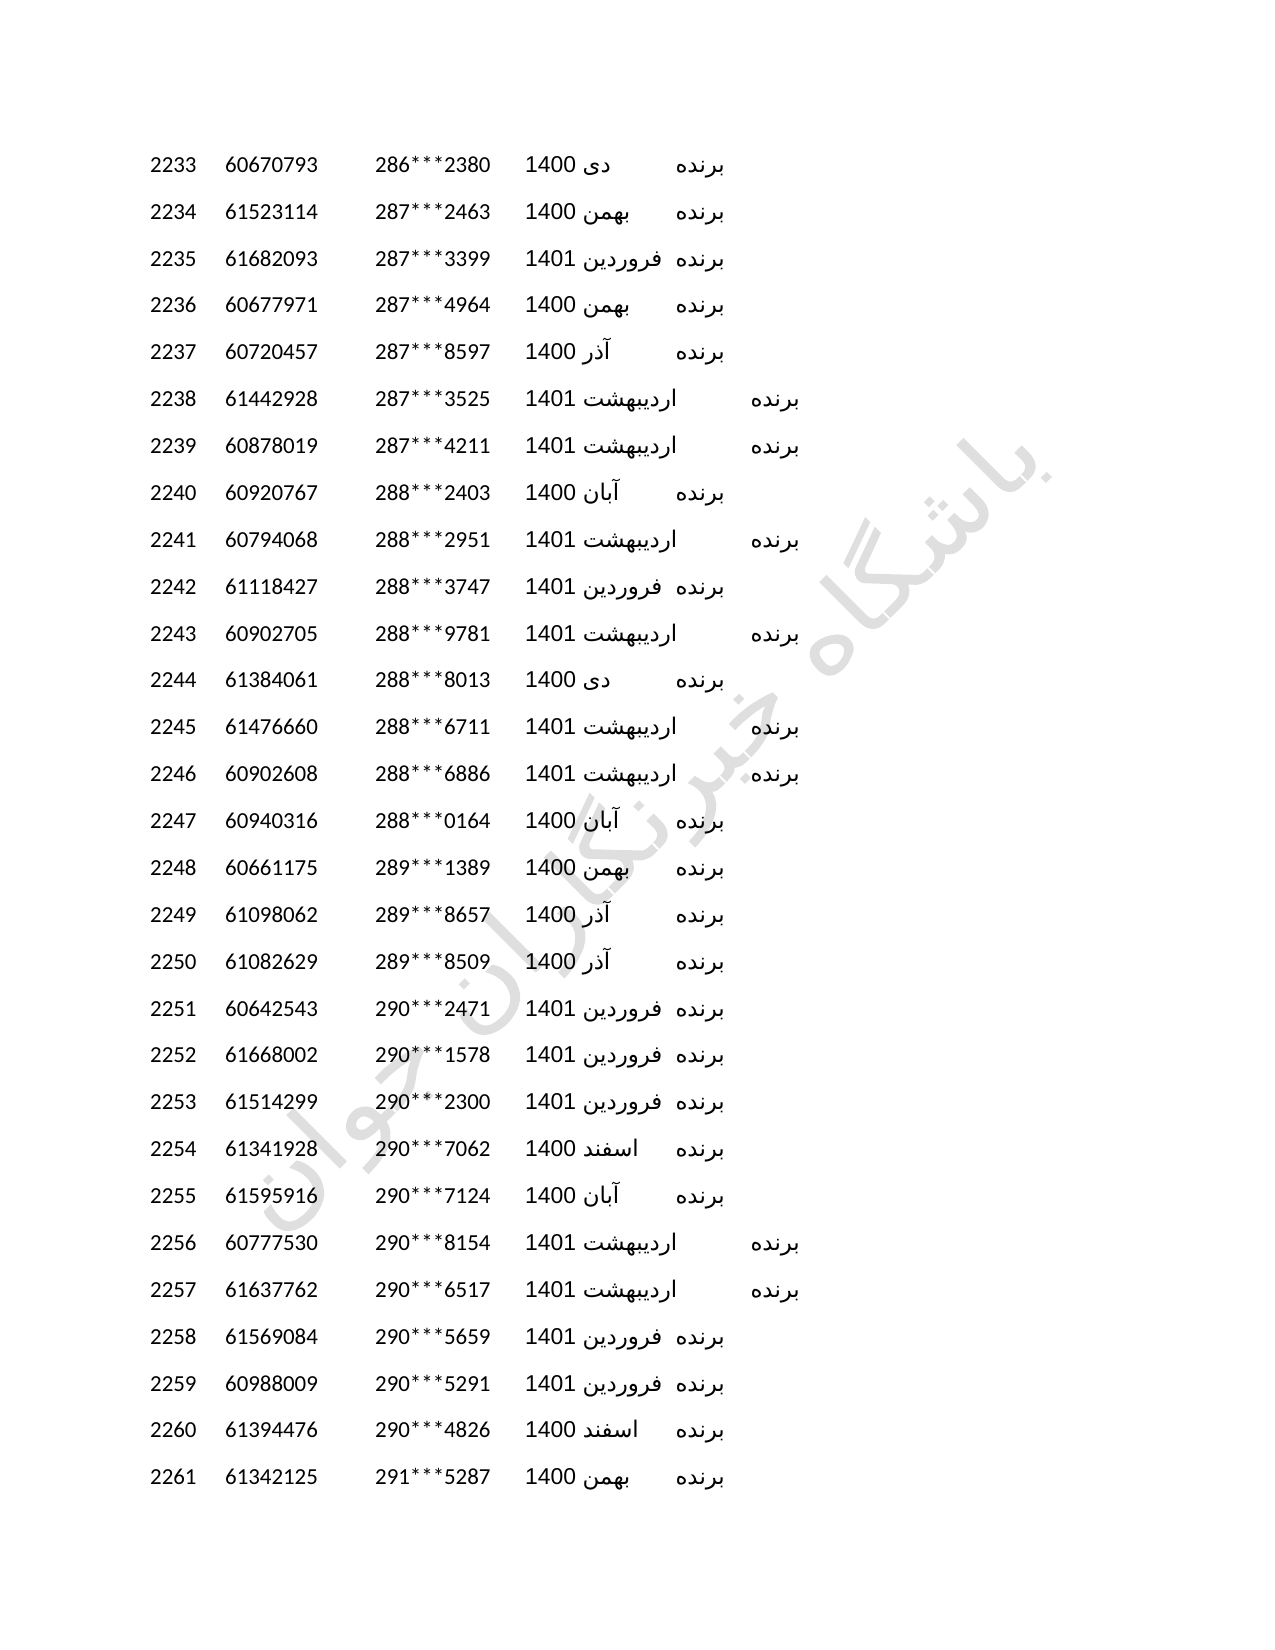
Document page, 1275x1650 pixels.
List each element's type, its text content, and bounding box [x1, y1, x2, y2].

text 2248 60661175 289***1389 بهمن 1400 برنده [150, 853, 1125, 881]
text 2252 61668002 290***1578 فروردین 1401 برنده [150, 1041, 1125, 1069]
text 2253 61514299 290***2300 فروردین 1401 برنده [150, 1087, 1125, 1116]
text 2250 61082629 289***8509 آذر 1400 برنده [150, 947, 1125, 975]
text 2241 60794068 288***2951 اردیبهشت 1401 برنده [150, 525, 1125, 553]
text 2245 61476660 288***6711 اردیبهشت 1401 برنده [150, 712, 1125, 741]
text 2254 61341928 290***7062 اسفند 1400 برنده [150, 1134, 1125, 1162]
text 2233 60670793 286***2380 دی 1400 برنده [150, 150, 1125, 178]
text 2234 61523114 287***2463 بهمن 1400 برنده [150, 197, 1125, 225]
text 2260 61394476 290***4826 اسفند 1400 برنده [150, 1416, 1125, 1444]
text 2239 60878019 287***4211 اردیبهشت 1401 برنده [150, 431, 1125, 459]
text 2257 61637762 290***6517 اردیبهشت 1401 برنده [150, 1275, 1125, 1303]
text 2235 61682093 287***3399 فروردین 1401 برنده [150, 244, 1125, 272]
text 2244 61384061 288***8013 دی 1400 برنده [150, 666, 1125, 694]
text 2256 60777530 290***8154 اردیبهشت 1401 برنده [150, 1228, 1125, 1256]
text 2258 61569084 290***5659 فروردین 1401 برنده [150, 1322, 1125, 1350]
text 2240 60920767 288***2403 آبان 1400 برنده [150, 478, 1125, 506]
text 2261 61342125 291***5287 بهمن 1400 برنده [150, 1462, 1125, 1491]
text 2259 60988009 290***5291 فروردین 1401 برنده [150, 1369, 1125, 1397]
text 2251 60642543 290***2471 فروردین 1401 برنده [150, 994, 1125, 1022]
text 2237 60720457 287***8597 آذر 1400 برنده [150, 337, 1125, 366]
text 2242 61118427 288***3747 فروردین 1401 برنده [150, 572, 1125, 600]
text 2255 61595916 290***7124 آبان 1400 برنده [150, 1181, 1125, 1209]
text 2246 60902608 288***6886 اردیبهشت 1401 برنده [150, 759, 1125, 787]
text 2236 60677971 287***4964 بهمن 1400 برنده [150, 291, 1125, 319]
text 2243 60902705 288***9781 اردیبهشت 1401 برنده [150, 619, 1125, 647]
text 2247 60940316 288***0164 آبان 1400 برنده [150, 806, 1125, 834]
text 2238 61442928 287***3525 اردیبهشت 1401 برنده [150, 384, 1125, 412]
text 2249 61098062 289***8657 آذر 1400 برنده [150, 900, 1125, 928]
